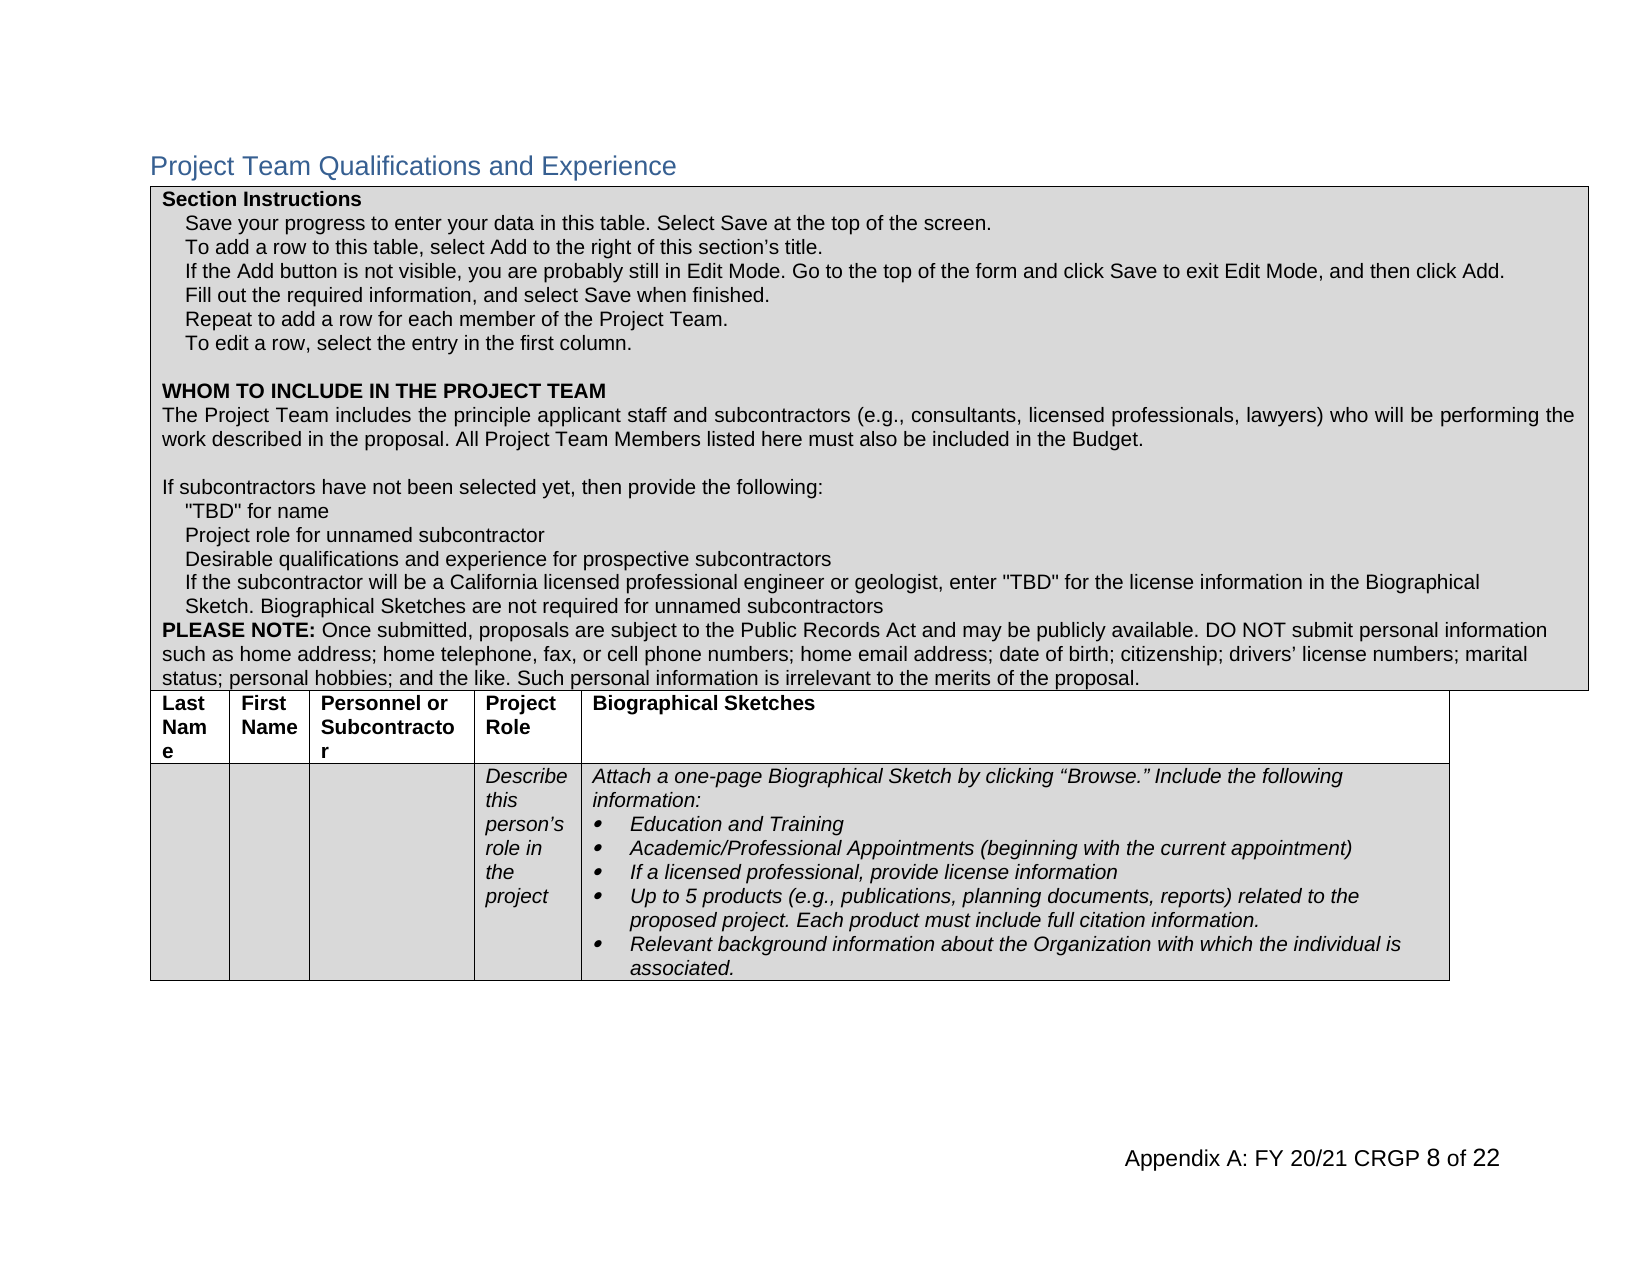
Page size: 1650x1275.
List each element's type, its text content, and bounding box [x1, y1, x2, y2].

table_header Section Instructions Save your progress to enter your data in this table. Select Save at the top of the screen. To add a row to this table, select Add to the right of this section’s title. If the Add button is not visible, you are probably still in Edit Mode. Go to the top of the form and click Save to exit Edit Mode, and then click Add. Fill out the required information, and select Save when finished. Repeat to add a row for each member of the Project Team. To edit a row, select the entry in the first column. WHOM TO INCLUDE IN THE PROJECT TEAM The Project Team includes the principle applicant staff and subcontractors (e.g., consultants, licensed professionals, lawyers) who will be performing the work described in the proposal. All Project Team Members listed here must also be included in the Budget. If subcontractors have not been selected yet, then provide the following: "TBD" for name Project role for unnamed subcontractor Desirable qualifications and experience for prospective subcontractors If the subcontractor will be a California licensed professional engineer or geologist, enter "TBD" for the license information in the Biographical Sketch. Biographical Sketches are not required for unnamed subcontractors PLEASE NOTE: Once submitted, proposals are subject to the Public Records Act and may be publicly available. DO NOT submit personal information such as home address; home telephone, fax, or cell phone numbers; home email address; date of birth; citizenship; drivers’ license numbers; marital status; personal hobbies; and the like. Such personal information is irrelevant to the merits of the proposal. [151, 187, 1588, 690]
table_cell [230, 764, 309, 980]
table_cell Last Name [151, 691, 229, 763]
table_cell First Name [230, 691, 309, 763]
table_cell Personnel or Subcontractor [310, 691, 474, 763]
table_cell Project Role [475, 691, 581, 763]
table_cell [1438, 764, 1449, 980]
table_cell Biographical Sketches [582, 691, 1449, 763]
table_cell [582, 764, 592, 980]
subtitle Project Team Qualifications and Experience [150, 150, 1500, 181]
table_cell Describe this person’s role in the project [475, 764, 581, 980]
table_cell [151, 764, 229, 980]
table_cell [310, 764, 474, 980]
